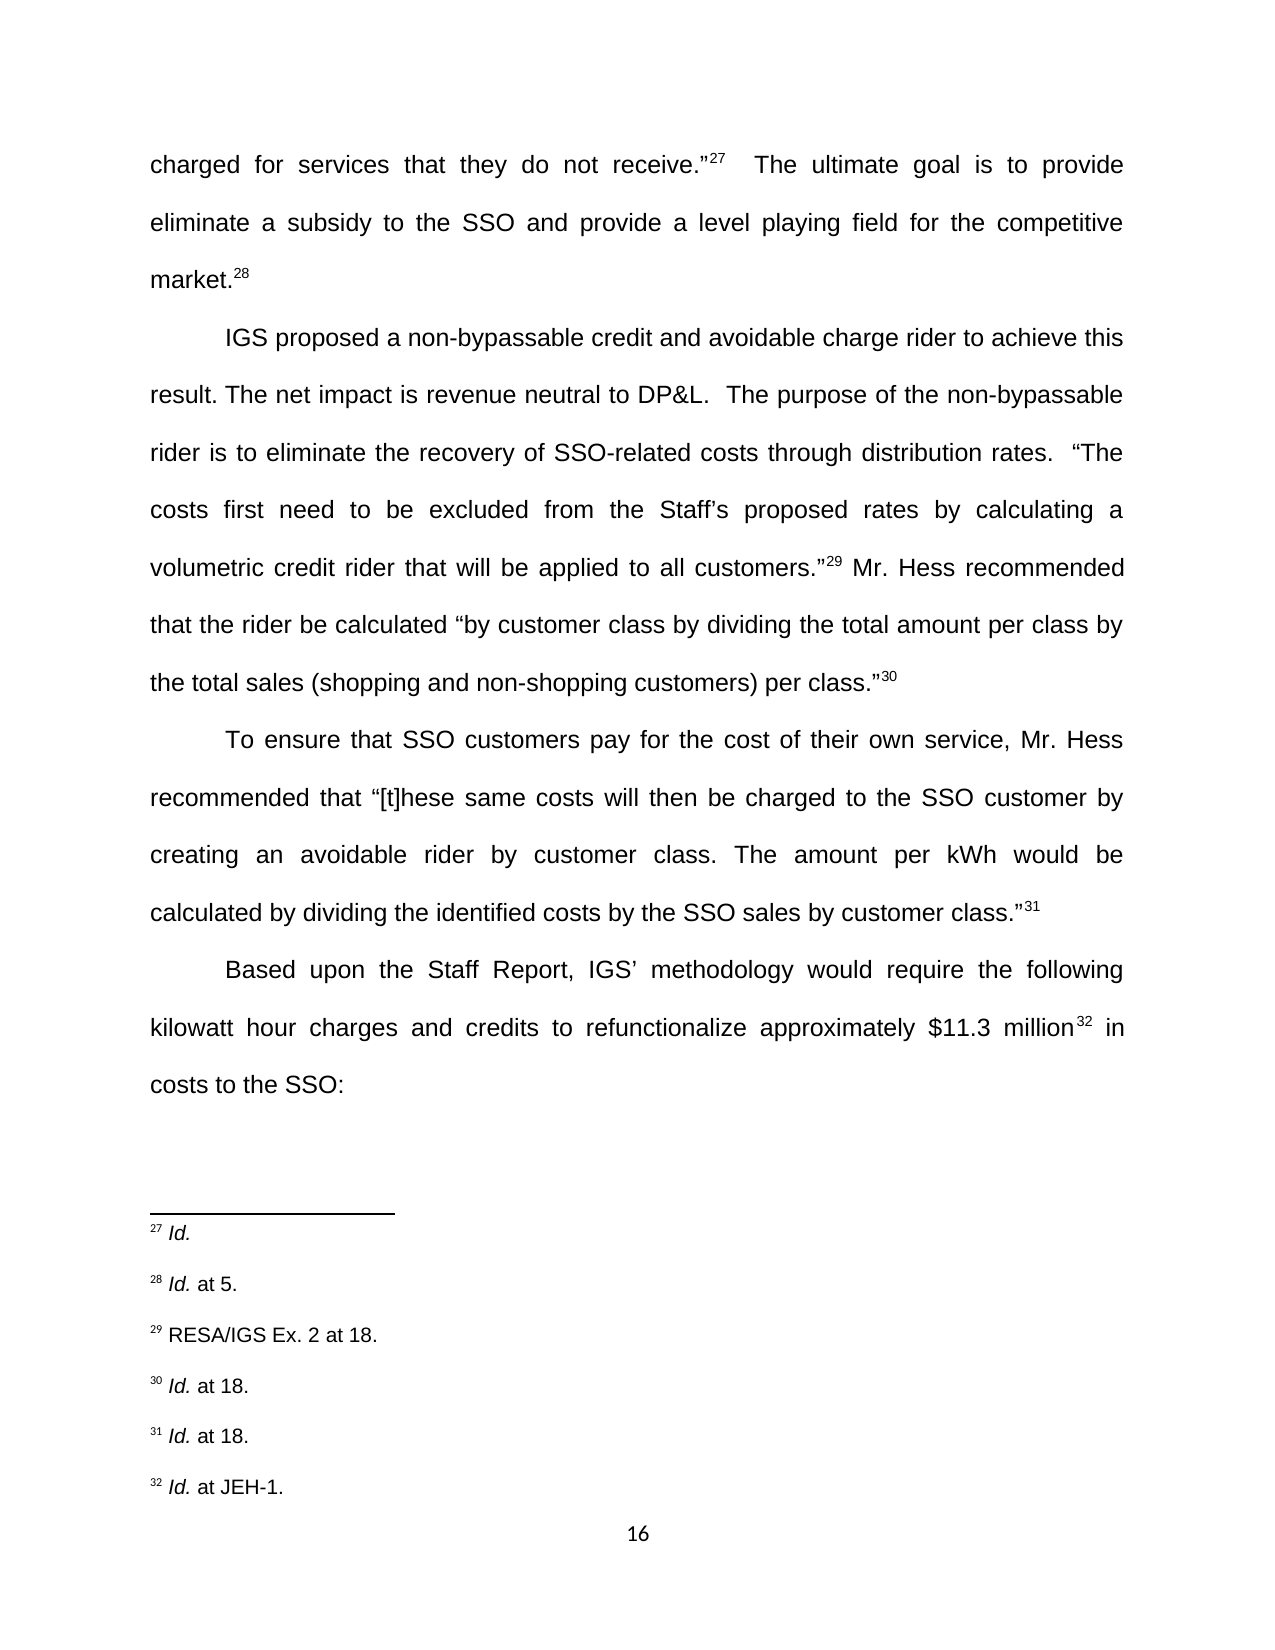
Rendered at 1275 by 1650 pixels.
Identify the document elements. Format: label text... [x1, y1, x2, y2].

text Based upon the Staff Report, IGS’ methodology would require the following kilowatt hour charges and credits to refunctionalize approximately $11.3 million in costs to the SSO: [150, 955, 1125, 1099]
text To rectify the unlawful recovery of SSO-related costs through distribution rates, IGS recommended that the Commission refunctionalize SSO-related costs to SSO service through a rider mechanism. This “ensures that non-shopping customers pay for all the services that they receive.” And “it ensures that shopping customers are not charged for services that they do not receive.” The ultimate goal is to provide eliminate a subsidy to the SSO and provide a level playing field for the competitive market. [150, 150, 1125, 294]
text IGS proposed a non-bypassable credit and avoidable charge rider to achieve this result. The net impact is revenue neutral to DP&L. The purpose of the non-bypassable rider is to eliminate the recovery of SSO-related costs through distribution rates. “The costs first need to be excluded from the Staff’s proposed rates by calculating a volumetric credit rider that will be applied to all customers.” Mr. Hess recommended that the rider be calculated “by customer class by dividing the total amount per class by the total sales (shopping and non-shopping customers) per class.” [150, 322, 1125, 697]
text To ensure that SSO customers pay for the cost of their own service, Mr. Hess recommended that “[t]hese same costs will then be charged to the SSO customer by creating an avoidable rider by customer class. The amount per kWh would be calculated by dividing the identified costs by the SSO sales by customer class.” [150, 725, 1125, 927]
